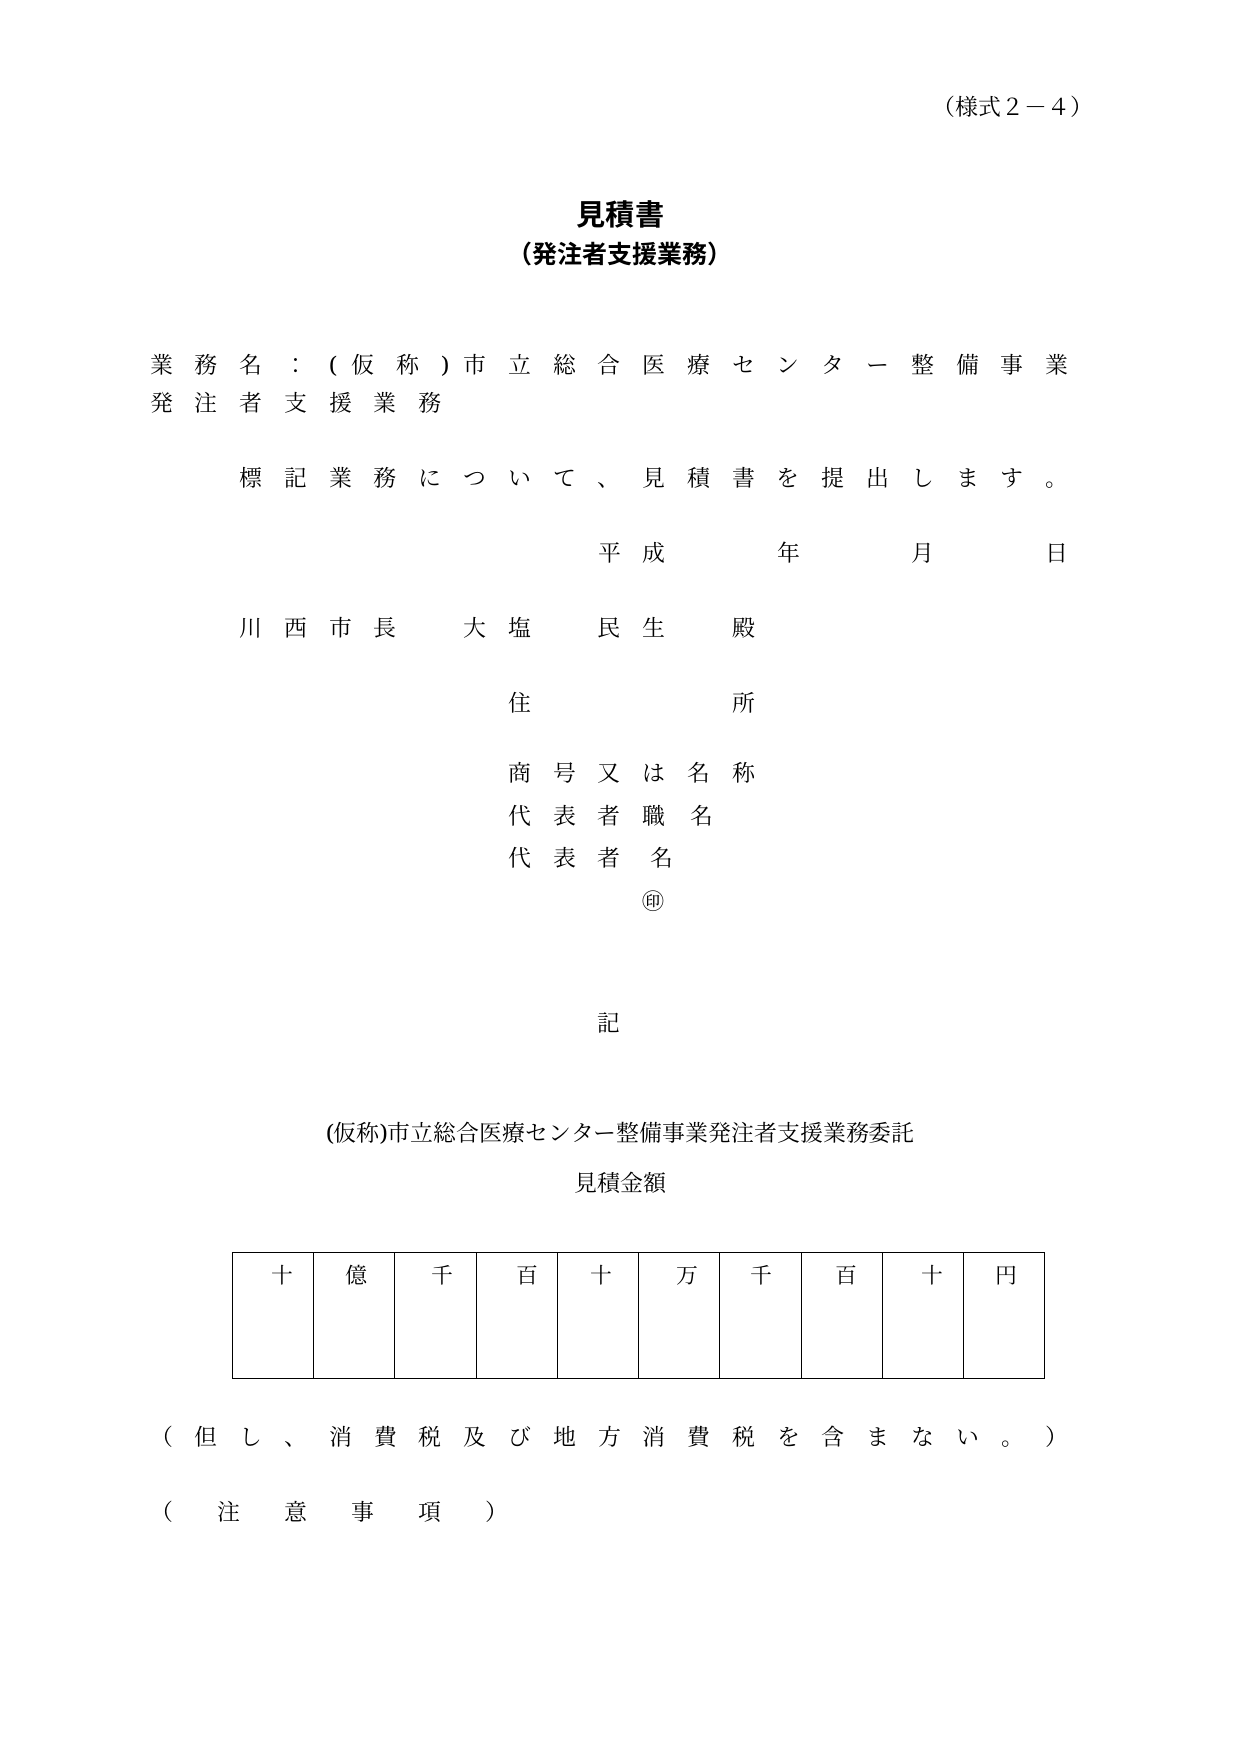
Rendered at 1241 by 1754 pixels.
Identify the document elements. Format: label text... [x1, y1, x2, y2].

table_cell [802, 1294, 882, 1378]
table_cell [395, 1294, 476, 1378]
table_header 十 [233, 1253, 313, 1294]
table_cell [720, 1294, 801, 1378]
text 川西市長 大塩 民生 殿 [150, 608, 1090, 645]
table_cell [558, 1294, 638, 1378]
table_header 百 [802, 1253, 882, 1294]
subtitle 記 [150, 1003, 1090, 1041]
table_cell [964, 1294, 1044, 1378]
table_cell [639, 1294, 719, 1378]
table_header 十 [558, 1253, 638, 1294]
text 見積金額 [150, 1165, 1090, 1198]
text 代表者名 ㊞ [498, 838, 1090, 919]
table_header 億 [314, 1253, 394, 1294]
table_cell [883, 1294, 963, 1378]
table_cell [233, 1294, 313, 1378]
table_header 千 [720, 1253, 801, 1294]
table_header 千 [395, 1253, 476, 1294]
table_cell [314, 1294, 394, 1378]
text 代表者職名 [498, 796, 1090, 833]
table_header 円 [964, 1253, 1044, 1294]
table_header 百 [477, 1253, 557, 1294]
text 業務名：(仮称)市立総合医療センター整備事業発注者支援業務 [150, 345, 1090, 420]
table_cell [477, 1294, 557, 1378]
table_header 十 [883, 1253, 963, 1294]
text （但し、消費税及び地方消費税を含まない。） [150, 1416, 1090, 1454]
text （ 注 意 事 項 ） [150, 1491, 1090, 1529]
text 標記業務について、見積書を提出します。 [173, 458, 1090, 495]
text 住 所 [498, 683, 1090, 720]
text 見積書 [150, 192, 1090, 234]
text （発注者支援業務） [150, 234, 1090, 270]
table_header 万 [639, 1253, 719, 1294]
text 平成 年 月 日 [150, 533, 1090, 570]
text (仮称)市立総合医療センター整備事業発注者支援業務委託 [150, 1116, 1090, 1149]
text 商号又は名称 [498, 753, 1090, 791]
